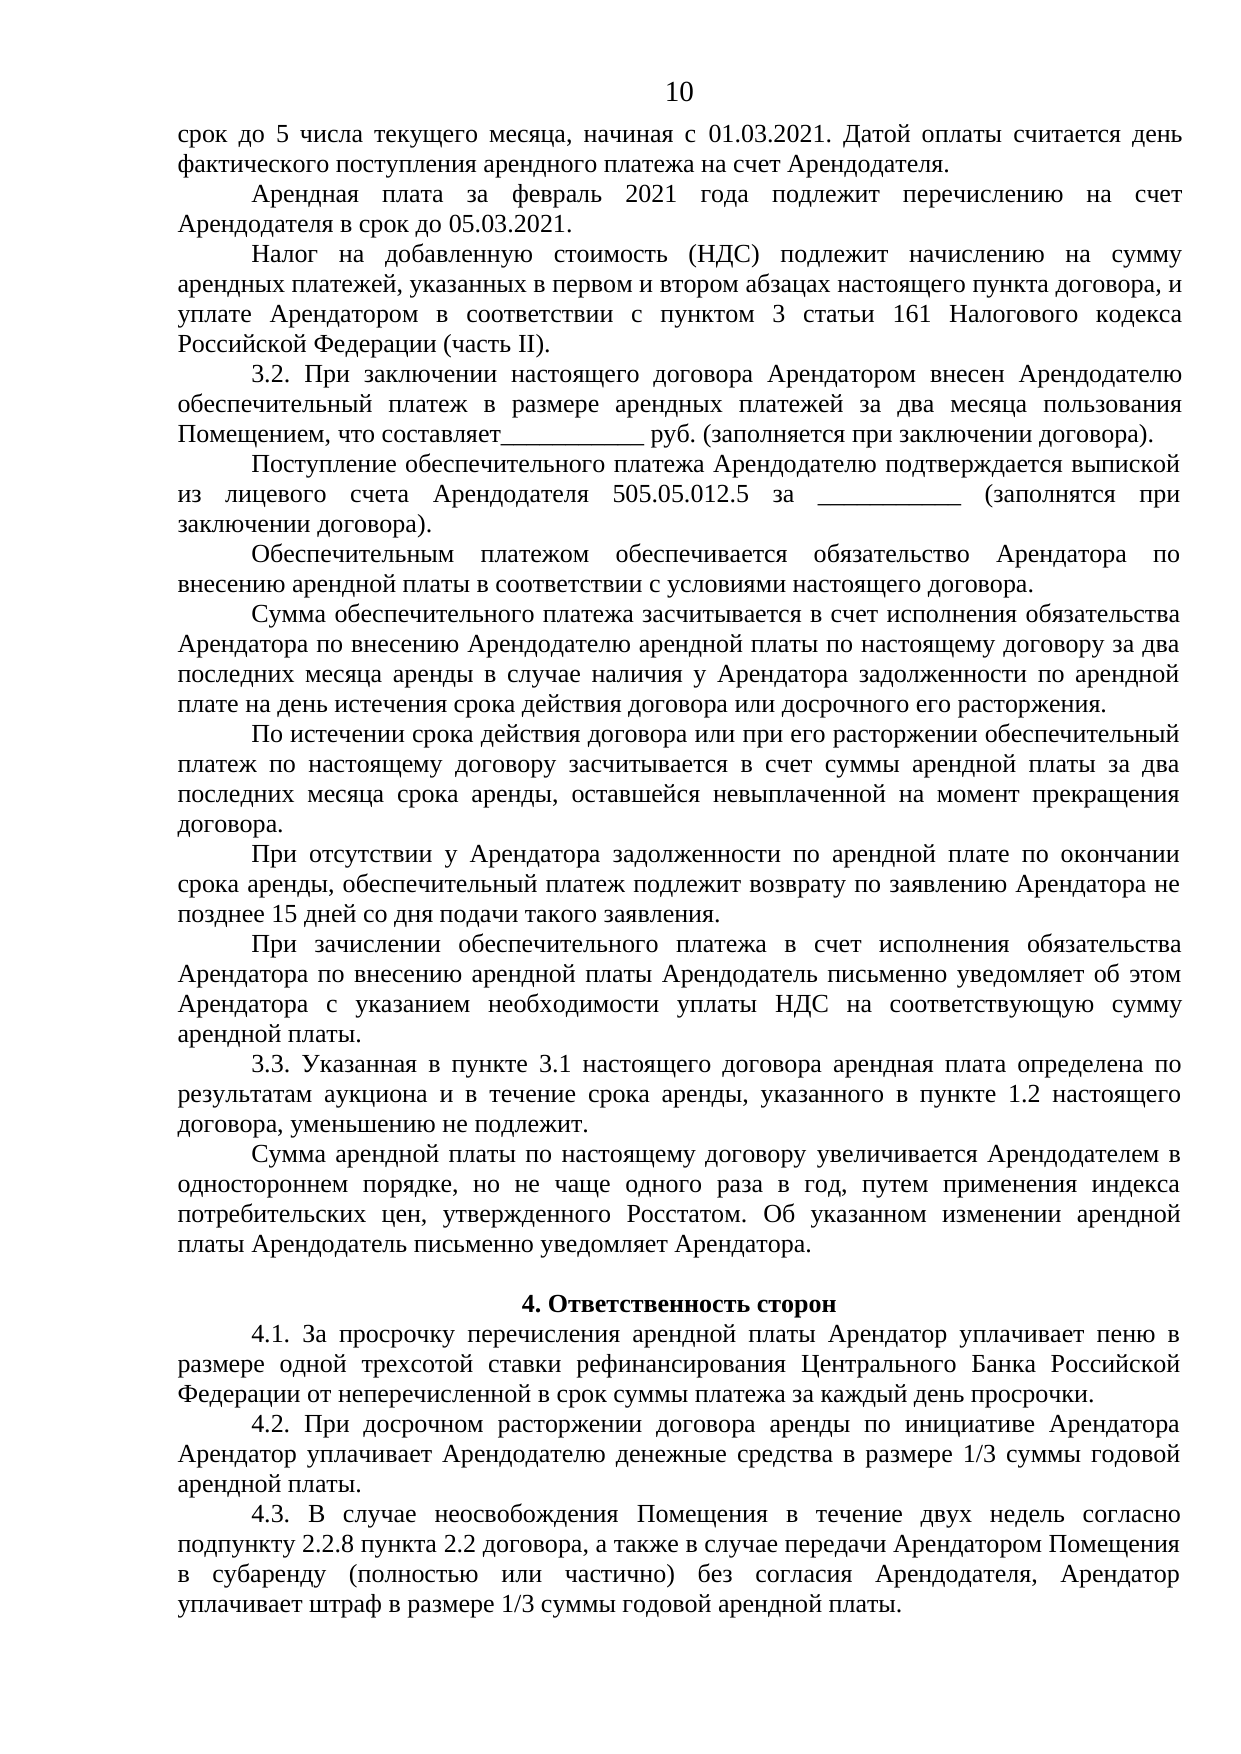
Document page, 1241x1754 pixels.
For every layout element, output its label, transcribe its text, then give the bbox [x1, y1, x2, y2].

text Арендная плата за февраль 2021 года подлежит перечислению на счет Арендодателя в срок до 05.03.2021. [177, 178, 1183, 238]
text Обеспечительным платежом обеспечивается обязательство Арендатора по внесению арендной платы в соответствии с условиями настоящего договора. [177, 538, 1181, 598]
text Сумма обеспечительного платежа засчитывается в счет исполнения обязательства Арендатора по внесению Арендодателю арендной платы по настоящему договору за два последних месяца аренды в случае наличия у Арендатора задолженности по арендной плате на день истечения срока действия договора или досрочного его расторжения. [177, 598, 1181, 718]
text По истечении срока действия договора или при его расторжении обеспечительный платеж по настоящему договору засчитывается в счет суммы арендной платы за два последних месяца срока аренды, оставшейся невыплаченной на момент прекращения договора. [177, 718, 1181, 838]
text При зачислении обеспечительного платежа в счет исполнения обязательства Арендатора по внесению арендной платы Арендодатель письменно уведомляет об этом Арендатора с указанием необходимости уплаты НДС на соответствующую сумму арендной платы. [177, 928, 1183, 1048]
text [177, 118, 1183, 178]
text 4. Ответственность сторон [177, 1288, 1181, 1318]
text 4.1. За просрочку перечисления арендной платы Арендатор уплачивает пеню в размере одной трехсотой ставки рефинансирования Центрального Банка Российской Федерации от неперечисленной в срок суммы платежа за каждый день просрочки. [177, 1318, 1181, 1408]
text Сумма арендной платы по настоящему договору увеличивается Арендодателем в одностороннем порядке, но не чаще одного раза в год, путем применения индекса потребительских цен, утвержденного Росстатом. Об указанном изменении арендной платы Арендодатель письменно уведомляет Арендатора. [177, 1138, 1181, 1258]
text 4.2. При досрочном расторжении договора аренды по инициативе Арендатора Арендатор уплачивает Арендодателю денежные средства в размере 1/3 суммы годовой арендной платы. [177, 1408, 1181, 1498]
text Поступление обеспечительного платежа Арендодателю подтверждается выпиской из лицевого счета Арендодателя 505.05.012.5 за ___________ (заполнятся при заключении договора). [177, 448, 1181, 538]
text 4.3. В случае неосвобождения Помещения в течение двух недель согласно подпункту 2.2.8 пункта 2.2 договора, а также в случае передачи Арендатором Помещения в субаренду (полностью или частично) без согласия Арендодателя, Арендатор уплачивает штраф в размере 1/3 суммы годовой арендной платы. [177, 1498, 1181, 1618]
text Налог на добавленную стоимость (НДС) подлежит начислению на сумму арендных платежей, указанных в первом и втором абзацах настоящего пункта договора, и уплате Арендатором в соответствии с пунктом 3 статьи 161 Налогового кодекса Российской Федерации (часть II). [177, 238, 1183, 358]
text 3.2. При заключении настоящего договора Арендатором внесен Арендодателю обеспечительный платеж в размере арендных платежей за два месяца пользования Помещением, что составляет___________ руб. (заполняется при заключении договора). [177, 358, 1183, 448]
text 3.3. Указанная в пункте 3.1 настоящего договора арендная плата определена по результатам аукциона и в течение срока аренды, указанного в пункте 1.2 настоящего договора, уменьшению не подлежит. [177, 1048, 1183, 1138]
text При отсутствии у Арендатора задолженности по арендной плате по окончании срока аренды, обеспечительный платеж подлежит возврату по заявлению Арендатора не позднее 15 дней со дня подачи такого заявления. [177, 838, 1181, 928]
